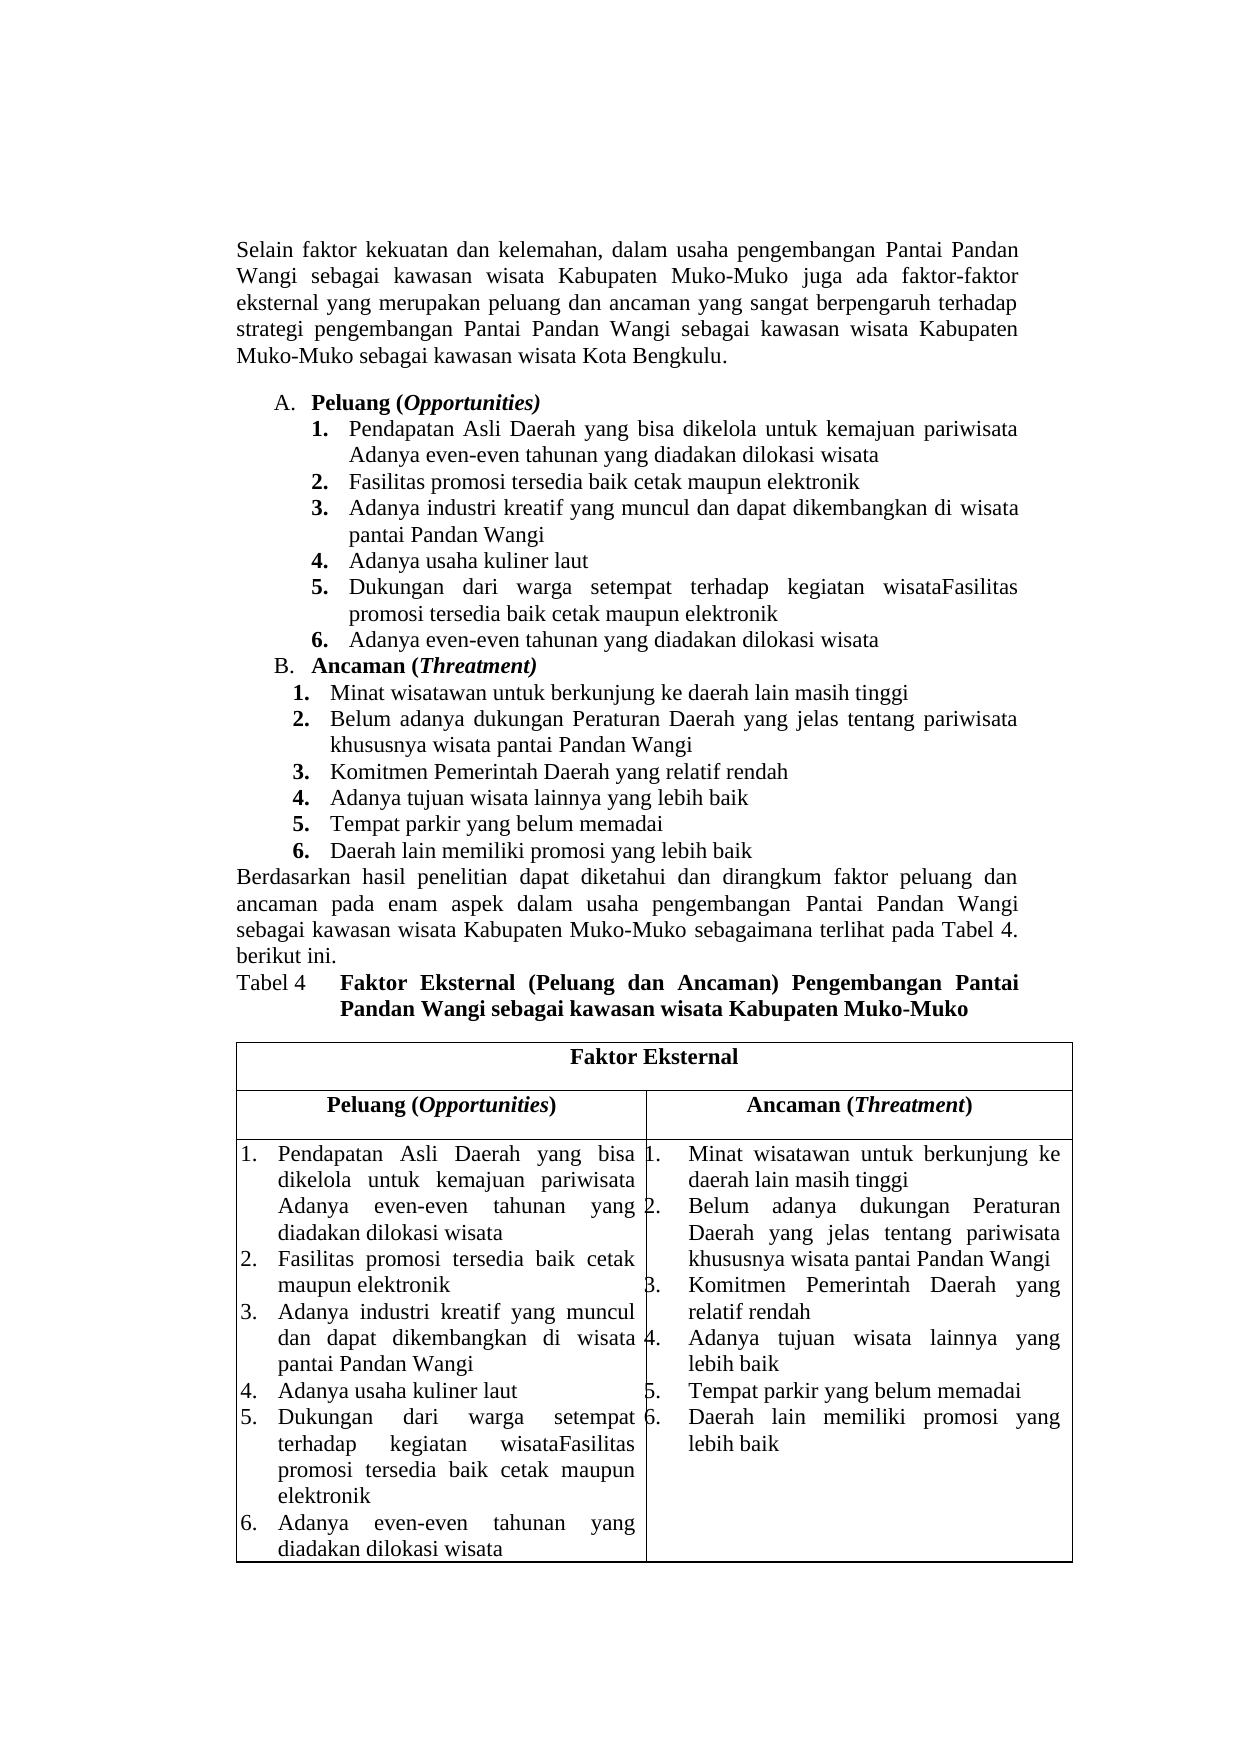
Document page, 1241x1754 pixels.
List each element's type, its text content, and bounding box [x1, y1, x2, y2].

table_cell Ancaman (Threatment) [647, 1091, 1072, 1139]
list Daerah lain memiliki promosi yang lebih baik [292, 837, 1019, 863]
list Adanya usaha kuliner laut [311, 547, 1019, 573]
table_cell Peluang (Opportunities) [237, 1091, 646, 1139]
list Komitmen Pemerintah Daerah yang relatif rendah [292, 758, 1019, 784]
list Ancaman (Threatment) [274, 652, 1019, 679]
text Tabel 4 Faktor Eksternal (Peluang dan Ancaman) Pengembangan Pantai Pandan Wangi sebagai kawasan wisata Kabupaten Muko-Muko [236, 969, 1019, 1021]
list Adanya even-even tahunan yang diadakan dilokasi wisata [311, 626, 1019, 652]
list Pendapatan Asli Daerah yang bisa dikelola untuk kemajuan pariwisata Adanya even-even tahunan yang diadakan dilokasi wisata [311, 415, 1019, 468]
text Selain faktor kekuatan dan kelemahan, dalam usaha pengembangan Pantai Pandan Wangi sebagai kawasan wisata Kabupaten Muko-Muko juga ada faktor-faktor eksternal yang merupakan peluang dan ancaman yang sangat berpengaruh terhadap strategi pengembangan Pantai Pandan Wangi sebagai kawasan wisata Kabupaten Muko-Muko sebagai kawasan wisata Kota Bengkulu. [236, 236, 1019, 368]
table_cell Pendapatan Asli Daerah yang bisa dikelola untuk kemajuan pariwisata Adanya even-even tahunan yang diadakan dilokasi wisata Fasilitas promosi tersedia baik cetak maupun elektronik Adanya industri kreatif yang muncul dan dapat dikembangkan di wisata pantai Pandan Wangi Adanya usaha kuliner laut Dukungan dari warga setempat terhadap kegiatan wisataFasilitas promosi tersedia baik cetak maupun elektronik Adanya even-even tahunan yang diadakan dilokasi wisata [237, 1140, 646, 1561]
list Belum adanya dukungan Peraturan Daerah yang jelas tentang pariwisata khususnya wisata pantai Pandan Wangi [292, 705, 1019, 758]
list Dukungan dari warga setempat terhadap kegiatan wisataFasilitas promosi tersedia baik cetak maupun elektronik [311, 573, 1019, 626]
list Adanya industri kreatif yang muncul dan dapat dikembangkan di wisata pantai Pandan Wangi [311, 494, 1019, 547]
list Peluang (Opportunities) [274, 389, 1019, 415]
list Tempat parkir yang belum memadai [292, 811, 1019, 837]
list Adanya tujuan wisata lainnya yang lebih baik [292, 784, 1019, 811]
table_header Faktor Eksternal [237, 1043, 1072, 1090]
text Berdasarkan hasil penelitian dapat diketahui dan dirangkum faktor peluang dan ancaman pada enam aspek dalam usaha pengembangan Pantai Pandan Wangi sebagai kawasan wisata Kabupaten Muko-Muko sebagaimana terlihat pada Tabel 4. berikut ini. [236, 863, 1019, 969]
list Minat wisatawan untuk berkunjung ke daerah lain masih tinggi [292, 679, 1019, 705]
table_cell Minat wisatawan untuk berkunjung ke daerah lain masih tinggi Belum adanya dukungan Peraturan Daerah yang jelas tentang pariwisata khususnya wisata pantai Pandan Wangi Komitmen Pemerintah Daerah yang relatif rendah Adanya tujuan wisata lainnya yang lebih baik Tempat parkir yang belum memadai Daerah lain memiliki promosi yang lebih baik [647, 1140, 1072, 1561]
list Fasilitas promosi tersedia baik cetak maupun elektronik [311, 468, 1019, 494]
